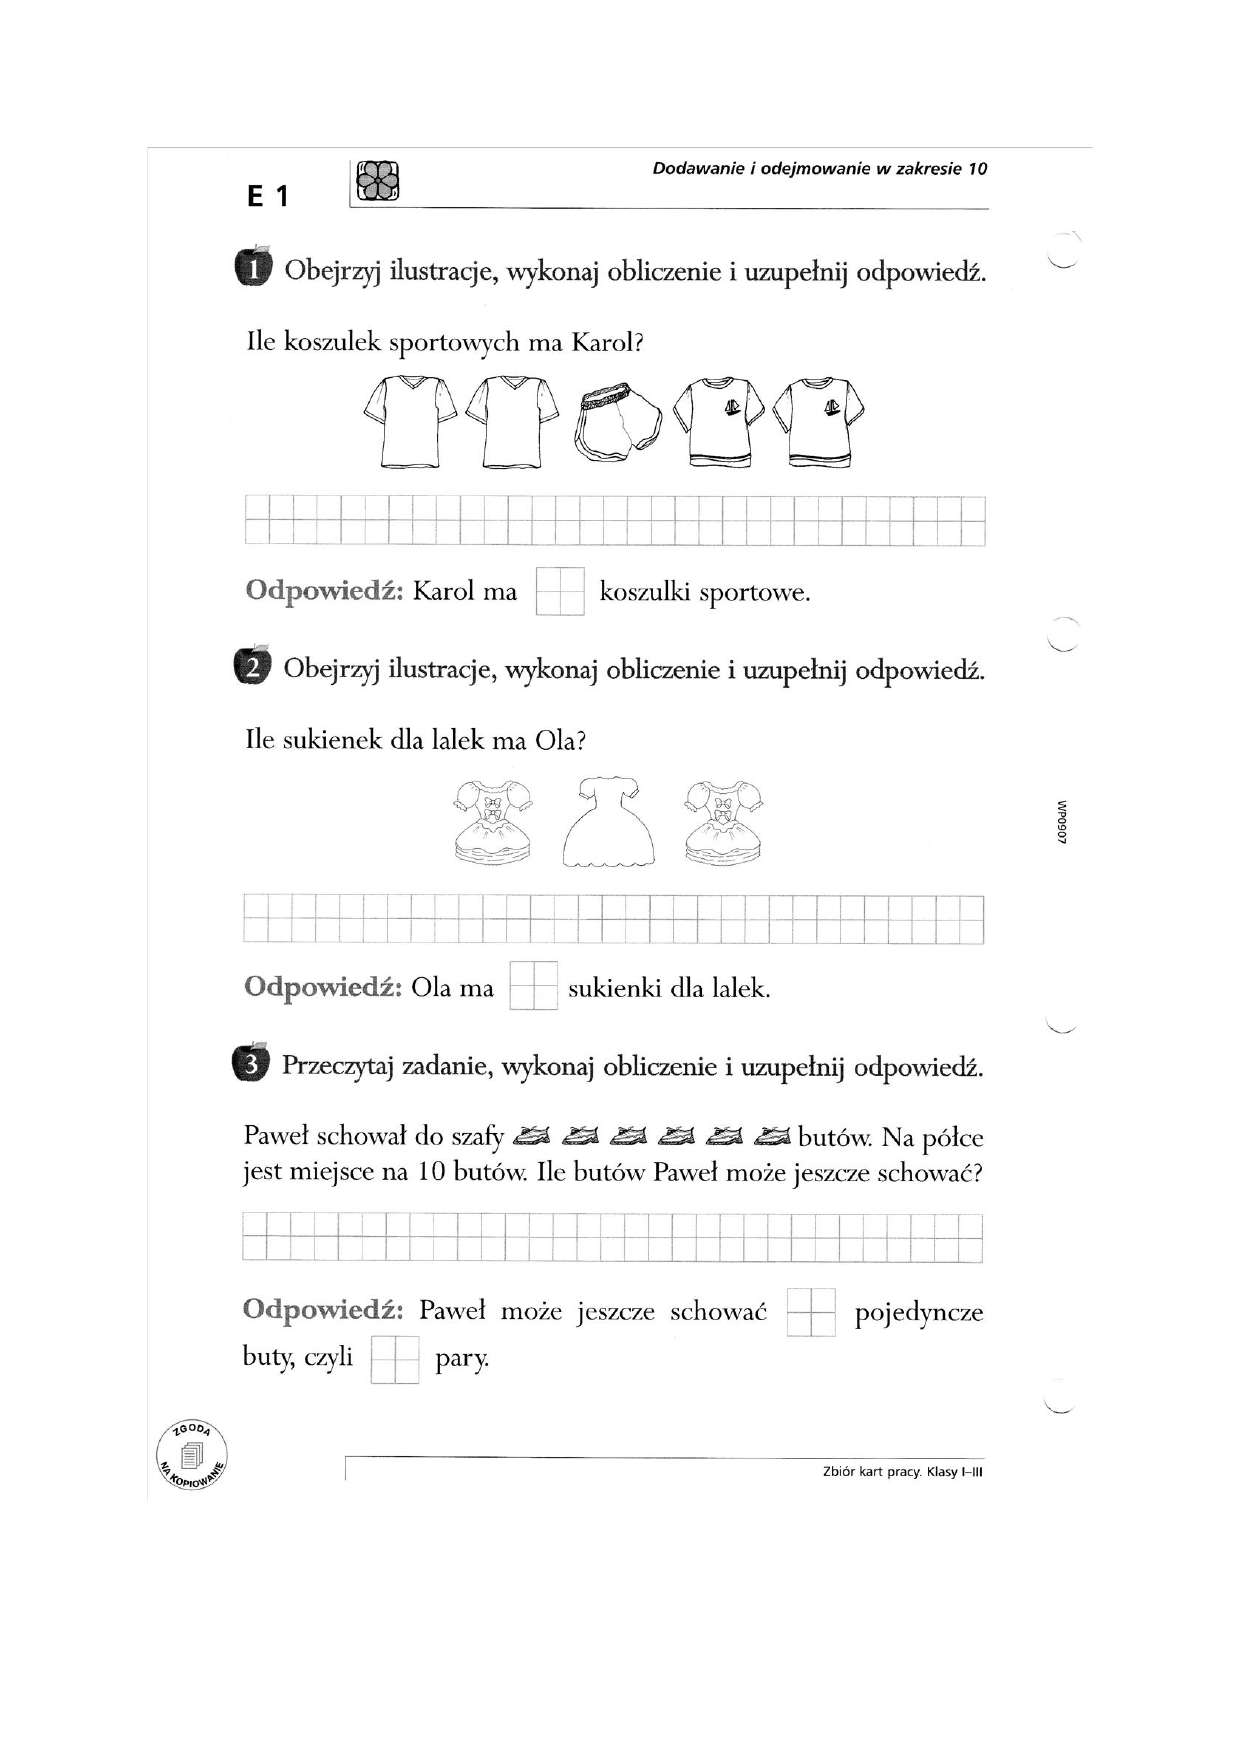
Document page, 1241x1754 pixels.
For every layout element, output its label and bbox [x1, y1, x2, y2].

picture [147, 147, 1093, 1501]
